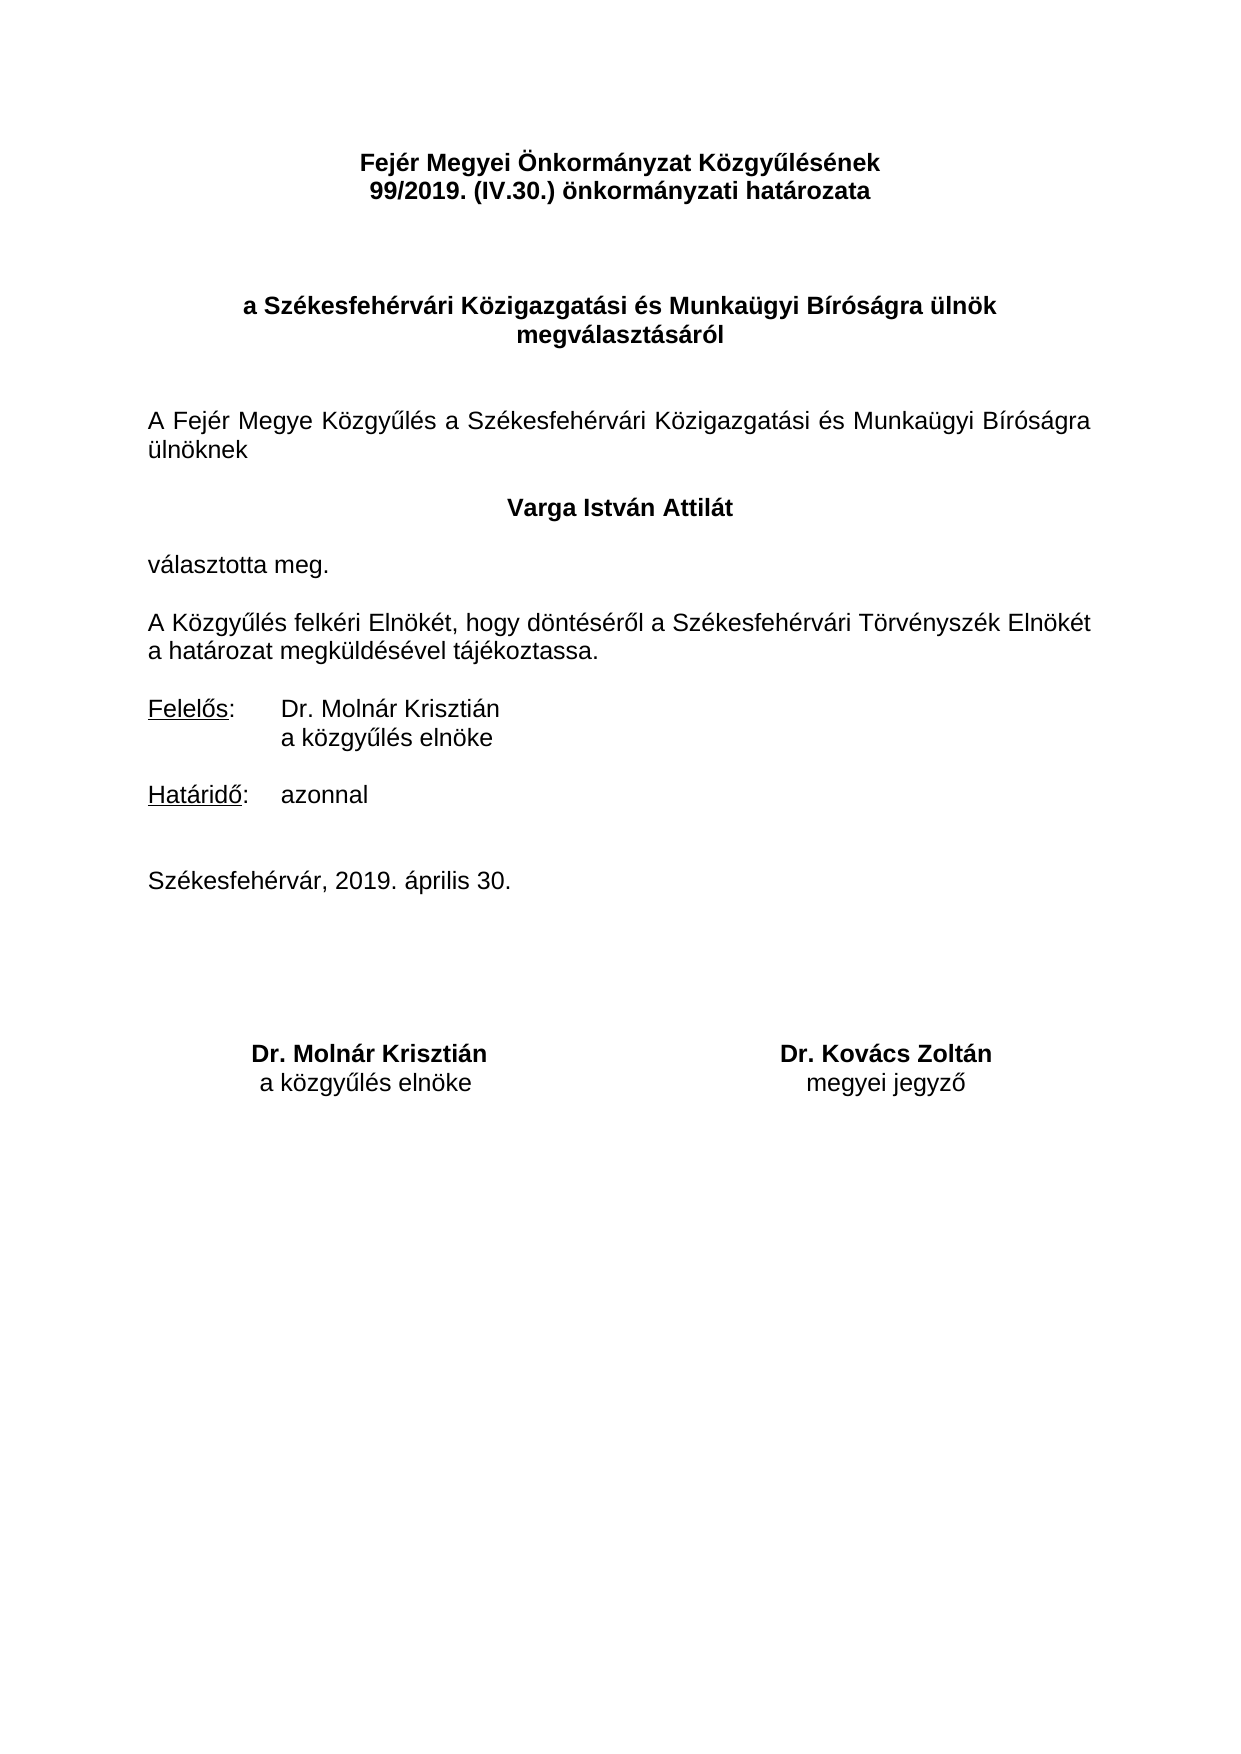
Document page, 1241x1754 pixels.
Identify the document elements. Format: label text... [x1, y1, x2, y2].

text A Fejér Megye Közgyűlés a Székesfehérvári Közigazgatási és Munkaügyi Bíróságra ülnöknek [148, 406, 1093, 464]
text a közgyűlés elnöke megyei jegyző [148, 1068, 1093, 1096]
text A Közgyűlés felkéri Elnökét, hogy döntéséről a Székesfehérvári Törvényszék Elnökét a határozat megküldésével tájékoztassa. [148, 608, 1093, 665]
text Székesfehérvár, 2019. április 30. [148, 866, 1093, 895]
text a Székesfehérvári Közigazgatási és Munkaügyi Bíróságra ülnök megválasztásáról [148, 291, 1093, 349]
text Felelős: Dr. Molnár Krisztián [148, 694, 1093, 723]
text 99/2019. (IV.30.) önkormányzati határozata [148, 176, 1093, 205]
text Varga István Attilát [148, 493, 1093, 521]
text Fejér Megyei Önkormányzat Közgyűlésének [148, 148, 1093, 176]
text a közgyűlés elnöke [148, 723, 1093, 751]
text Dr. Molnár Krisztián Dr. Kovács Zoltán [148, 1039, 1093, 1068]
text választotta meg. [148, 550, 1093, 579]
text Határidő: azonnal [148, 780, 1093, 809]
